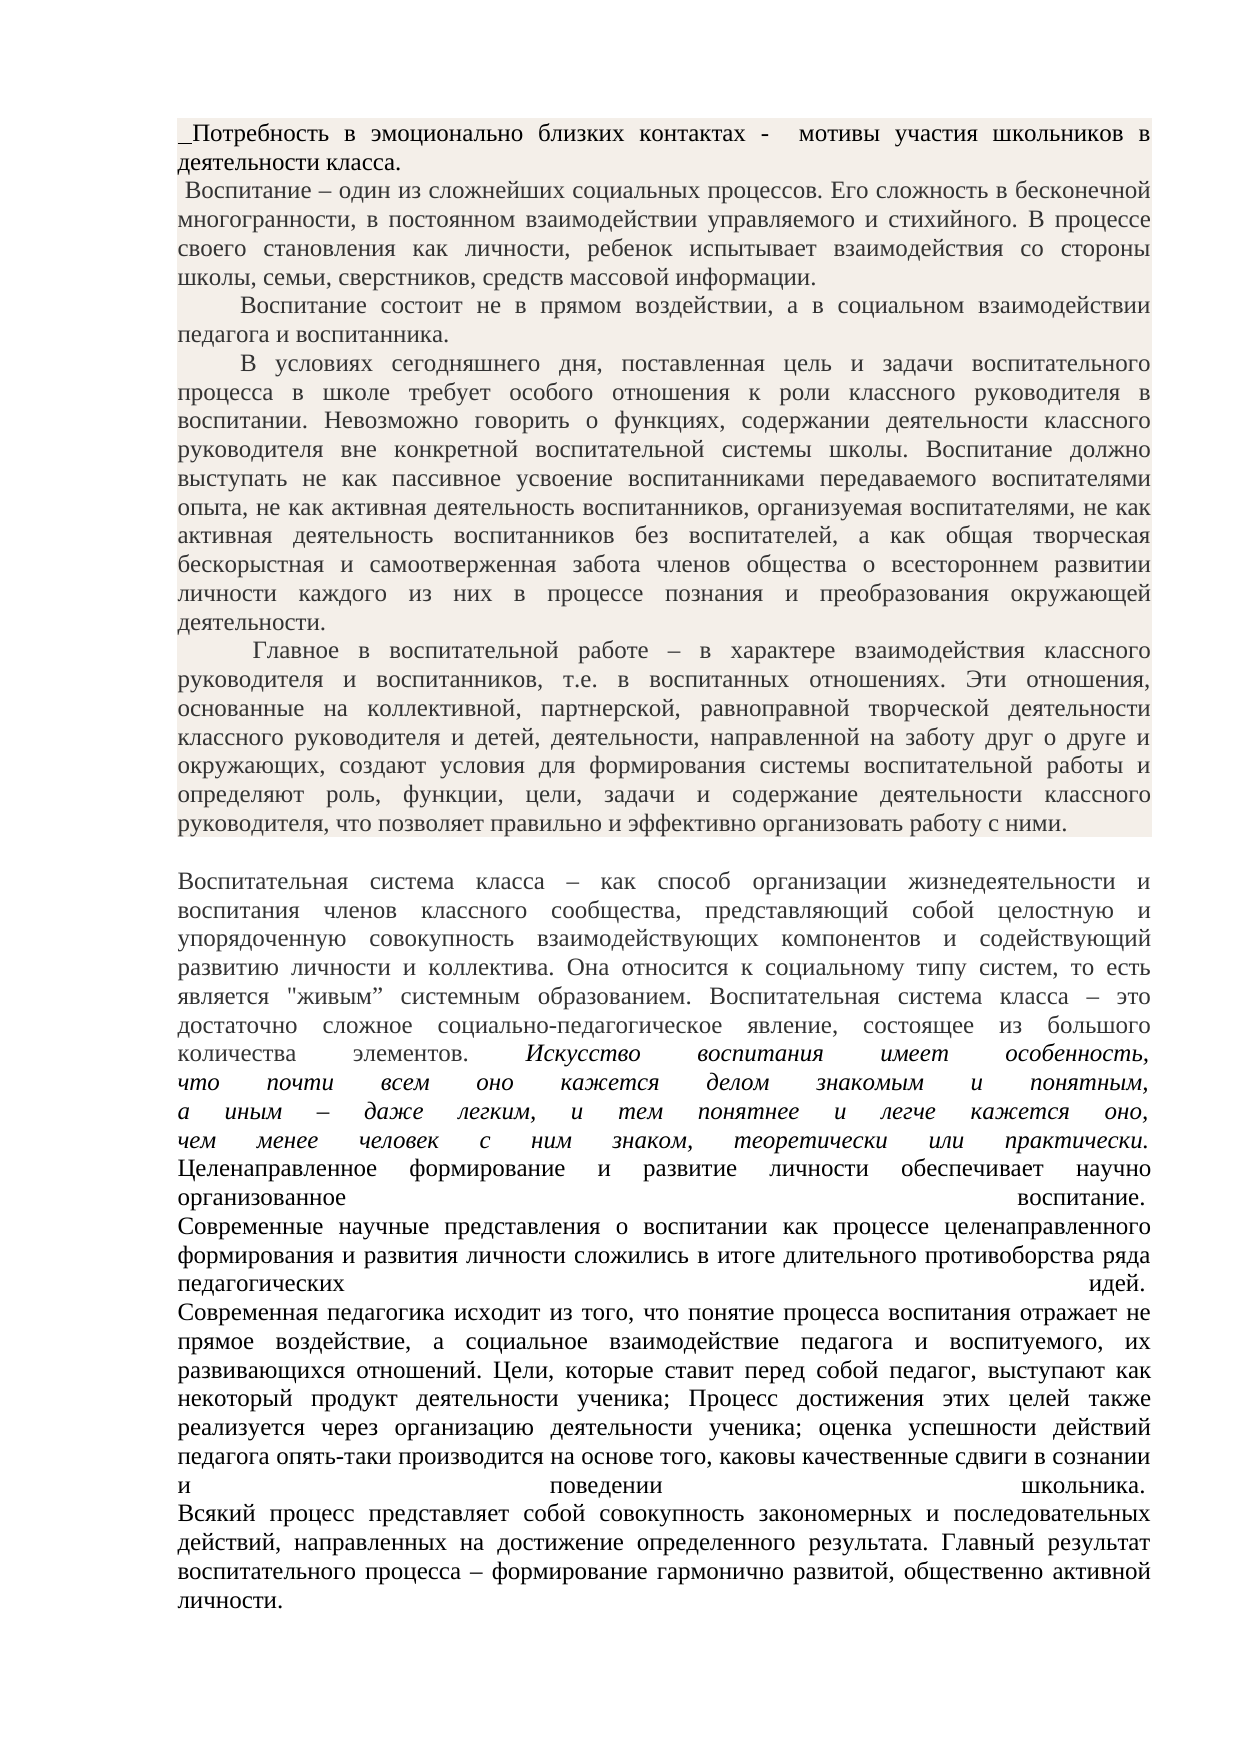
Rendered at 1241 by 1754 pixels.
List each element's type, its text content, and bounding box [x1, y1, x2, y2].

text Воспитание – один из сложнейших социальных процессов. Его сложность в бесконечной многогранности, в постоянном взаимодействии управляемого и стихийного. В процессе своего становления как личности, ребенок испытывает взаимодействия со стороны школы, семьи, сверстников, средств массовой информации. [177, 176, 1152, 291]
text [177, 866, 1152, 1613]
text Воспитание состоит не в прямом воздействии, а в социальном взаимодействии педагога и воспитанника. [177, 291, 1152, 348]
text Потребность в эмоционально близких контактах - мотивы участия школьников в деятельности класса. [177, 118, 1152, 176]
text Главное в воспитательной работе – в характере взаимодействия классного руководителя и воспитанников, т.е. в воспитанных отношениях. Эти отношения, основанные на коллективной, партнерской, равноправной творческой деятельности классного руководителя и детей, деятельности, направленной на заботу друг о друге и окружающих, создают условия для формирования системы воспитательной работы и определяют роль, функции, цели, задачи и содержание деятельности классного руководителя, что позволяет правильно и эффективно организовать работу с ними. [177, 636, 1152, 837]
text В условиях сегодняшнего дня, поставленная цель и задачи воспитательного процесса в школе требует особого отношения к роли классного руководителя в воспитании. Невозможно говорить о функциях, содержании деятельности классного руководителя вне конкретной воспитательной системы школы. Воспитание должно выступать не как пассивное усвоение воспитанниками передаваемого воспитателями опыта, не как активная деятельность воспитанников, организуемая воспитателями, не как активная деятельность воспитанников без воспитателей, а как общая творческая бескорыстная и самоотверженная забота членов общества о всестороннем развитии личности каждого из них в процессе познания и преобразования окружающей деятельности. [177, 348, 1152, 636]
